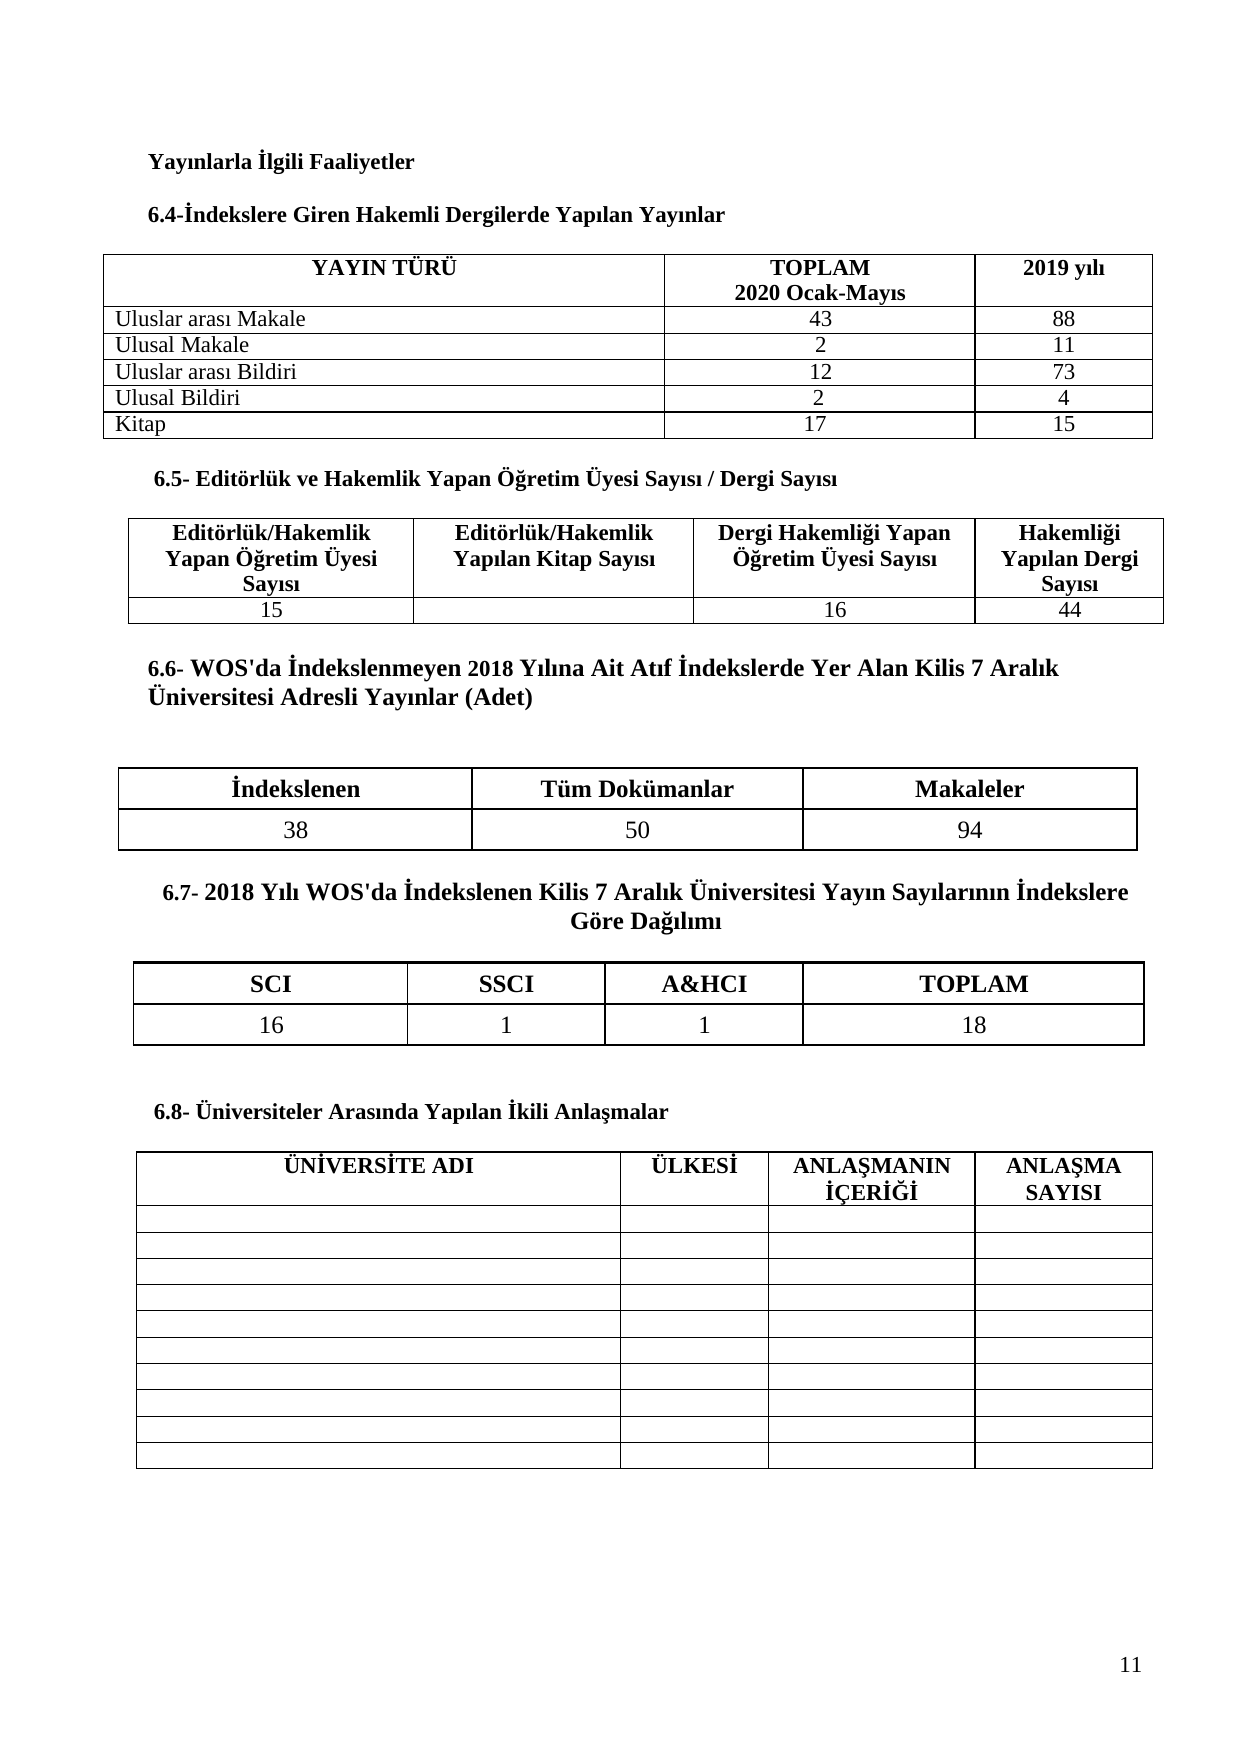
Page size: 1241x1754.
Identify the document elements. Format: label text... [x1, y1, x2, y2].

table_cell [137, 1417, 620, 1442]
table_cell [621, 1311, 768, 1337]
table_cell [976, 1443, 1152, 1468]
table_cell [621, 1285, 768, 1310]
table_cell [137, 1311, 620, 1337]
table_cell 16 [694, 598, 974, 623]
table_cell [414, 598, 693, 623]
table_header Editörlük/Hakemlik Yapan Öğretim Üyesi Sayısı [129, 519, 413, 597]
table_cell [769, 1417, 974, 1442]
table_cell 15 [129, 598, 413, 623]
table_cell [976, 1417, 1152, 1442]
table_cell 2 [665, 334, 974, 359]
table_header İndekslenen [119, 769, 471, 808]
table_cell [769, 1338, 974, 1363]
table_cell [769, 1259, 974, 1284]
table_cell [137, 1233, 620, 1258]
text 6.6- WOS'da İndekslenmeyen 2018 Yılına Ait Atıf İndekslerde Yer Alan Kilis 7 Aralık Üniversitesi Adresli Yayınlar (Adet) [148, 653, 1061, 711]
table_cell 43 [665, 307, 974, 332]
table_cell [137, 1390, 620, 1416]
table_cell [621, 1233, 768, 1258]
table_cell 17 [665, 413, 974, 438]
table_cell 1 [606, 1005, 802, 1044]
table_cell 88 [976, 307, 1152, 332]
table_cell [769, 1206, 974, 1232]
table_cell 2 [665, 386, 974, 411]
table_cell [769, 1285, 974, 1310]
table_cell [769, 1233, 974, 1258]
table_cell Uluslar arası Bildiri [104, 360, 664, 385]
table_header ÜLKESİ [621, 1153, 768, 1205]
table_header SCI [134, 964, 407, 1003]
table_cell 73 [976, 360, 1152, 385]
text 6.8- Üniversiteler Arasında Yapılan İkili Anlaşmalar [153, 1098, 1186, 1125]
table_cell 12 [665, 360, 974, 385]
table_cell [976, 1259, 1152, 1284]
table_cell 44 [976, 598, 1163, 623]
table_header ANLAŞMA SAYISI [976, 1153, 1152, 1205]
table_cell [976, 1285, 1152, 1310]
text Yayınlarla İlgili Faaliyetler [148, 148, 1186, 174]
table_cell 16 [134, 1005, 407, 1044]
table_cell [621, 1206, 768, 1232]
table_cell 94 [804, 810, 1136, 849]
table_cell [976, 1206, 1152, 1232]
table_cell [976, 1390, 1152, 1416]
text 6.5- Editörlük ve Hakemlik Yapan Öğretim Üyesi Sayısı / Dergi Sayısı [153, 465, 1186, 491]
text 6.4-İndekslere Giren Hakemli Dergilerde Yapılan Yayınlar [148, 201, 1186, 227]
table_header TOPLAM [804, 964, 1143, 1003]
table_header YAYIN TÜRÜ [104, 255, 664, 306]
table_cell [621, 1338, 768, 1363]
table_header Tüm Dokümanlar [473, 769, 802, 808]
table_cell [976, 1364, 1152, 1389]
text 6.7- 2018 Yılı WOS'da İndekslenen Kilis 7 Aralık Üniversitesi Yayın Sayılarının İndekslere Göre Dağılımı [162, 877, 1131, 934]
table_cell 11 [976, 334, 1152, 359]
table_cell [137, 1338, 620, 1363]
table_cell Ulusal Makale [104, 334, 664, 359]
table_cell [137, 1285, 620, 1310]
table_cell Kitap [104, 413, 664, 438]
table_cell [137, 1206, 620, 1232]
table_cell [976, 1233, 1152, 1258]
table_cell [137, 1443, 620, 1468]
table_cell [621, 1417, 768, 1442]
table_cell [976, 1311, 1152, 1337]
table_header Dergi Hakemliği Yapan Öğretim Üyesi Sayısı [694, 519, 974, 597]
table_cell [137, 1364, 620, 1389]
table_cell 4 [976, 386, 1152, 411]
table_header Editörlük/Hakemlik Yapılan Kitap Sayısı [414, 519, 693, 597]
table_header SSCI [408, 964, 604, 1003]
table_cell [621, 1259, 768, 1284]
table_header ÜNİVERSİTE ADI [137, 1153, 620, 1205]
table_cell [621, 1364, 768, 1389]
table_cell 38 [119, 810, 471, 849]
table_header Makaleler [804, 769, 1136, 808]
table_cell [769, 1364, 974, 1389]
table_header A&HCI [606, 964, 802, 1003]
table_cell [769, 1443, 974, 1468]
table_header ANLAŞMANIN İÇERİĞİ [769, 1153, 974, 1205]
table_cell [976, 1338, 1152, 1363]
table_cell [621, 1443, 768, 1468]
table_cell Uluslar arası Makale [104, 307, 664, 332]
table_cell [621, 1390, 768, 1416]
table_header 2019 yılı [976, 255, 1152, 306]
table_cell 50 [473, 810, 802, 849]
table_header TOPLAM 2020 Ocak-Mayıs [665, 255, 974, 306]
table_cell [137, 1259, 620, 1284]
table_cell 1 [408, 1005, 604, 1044]
table_cell Ulusal Bildiri [104, 386, 664, 411]
table_cell 18 [804, 1005, 1143, 1044]
table_cell 15 [976, 413, 1152, 438]
table_cell [769, 1390, 974, 1416]
table_header Hakemliği Yapılan Dergi Sayısı [976, 519, 1163, 597]
table_cell [769, 1311, 974, 1337]
